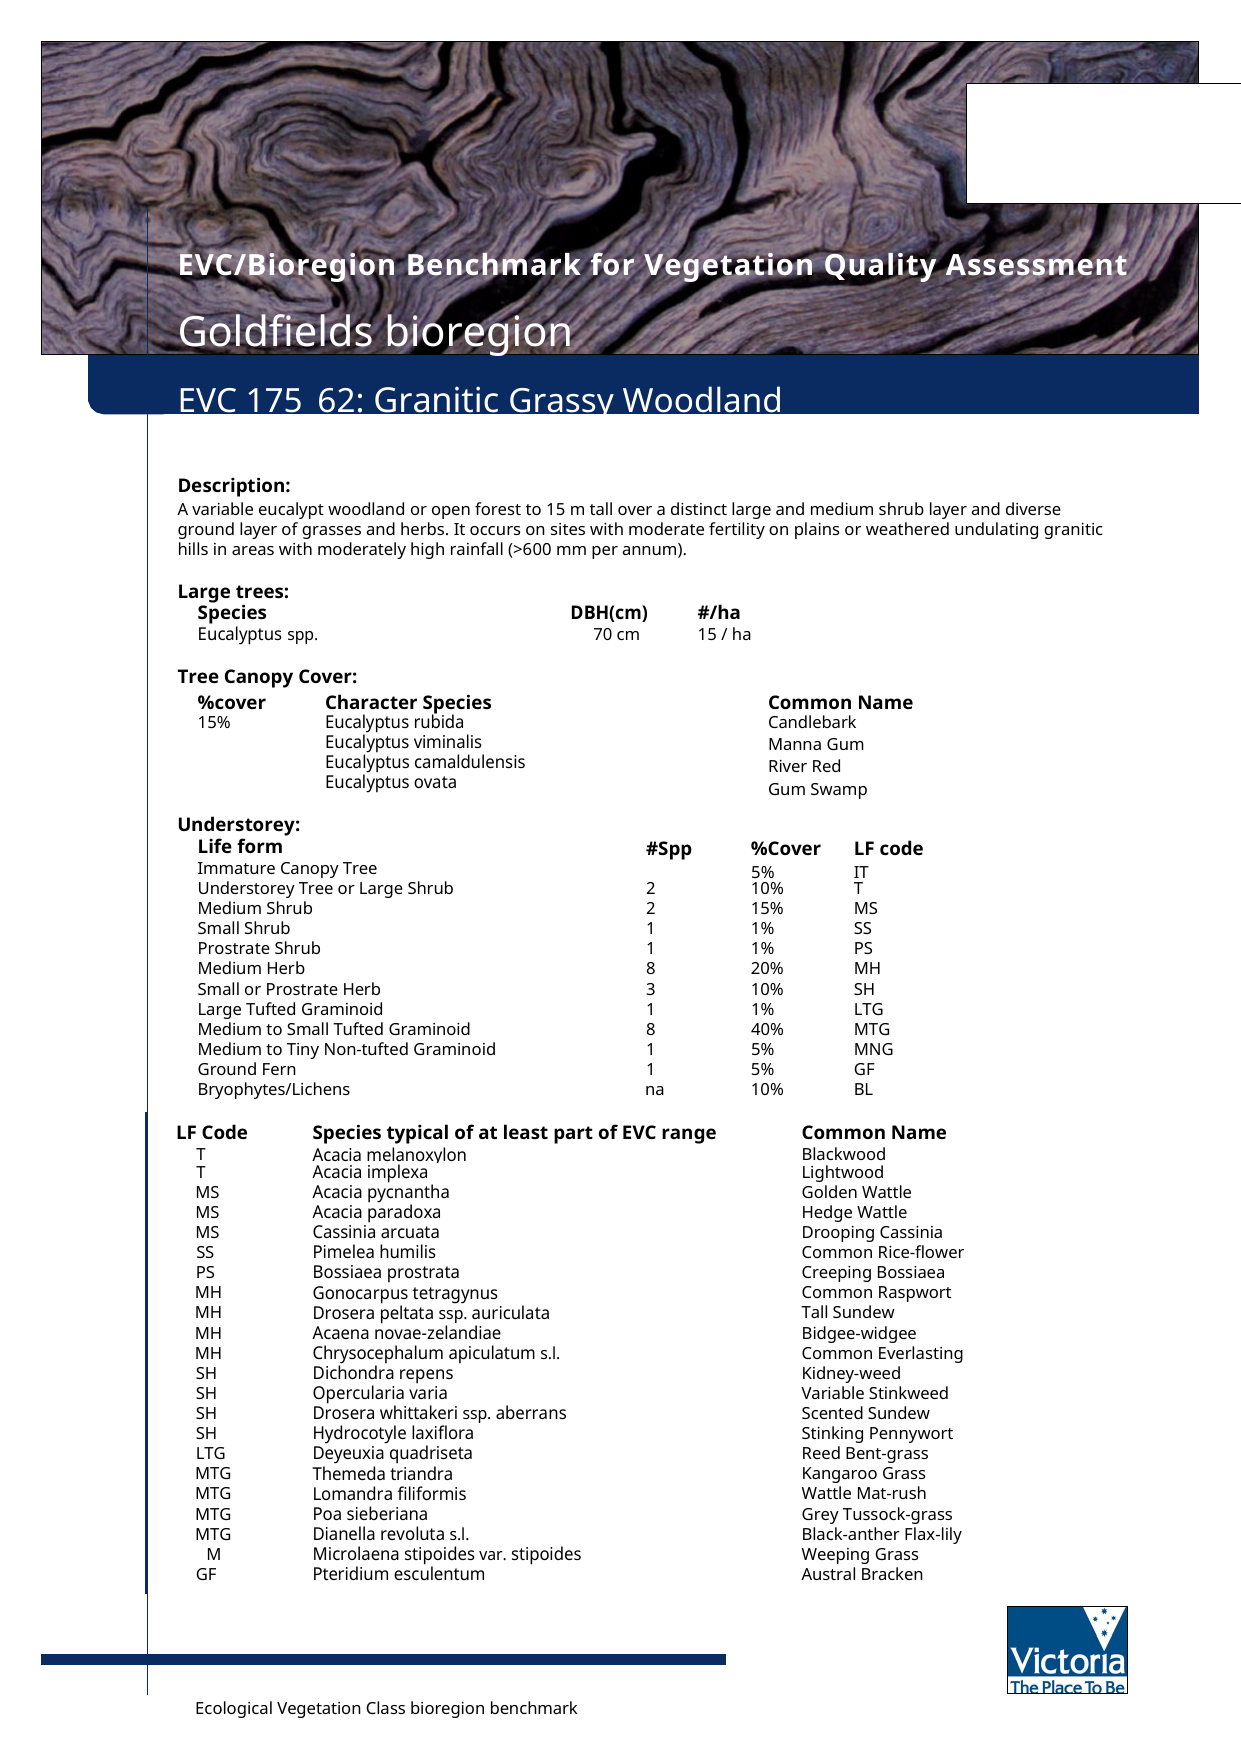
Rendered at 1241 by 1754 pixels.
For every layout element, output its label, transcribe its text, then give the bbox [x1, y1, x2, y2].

text Goldfields bioregion [177, 302, 1211, 359]
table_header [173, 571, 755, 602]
picture [42, 42, 1241, 354]
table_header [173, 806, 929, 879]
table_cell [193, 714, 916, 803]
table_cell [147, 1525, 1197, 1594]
subtitle Description: [177, 473, 1211, 498]
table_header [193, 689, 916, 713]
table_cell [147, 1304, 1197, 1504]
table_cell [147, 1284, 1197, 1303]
subtitle Tree Canopy Cover: [177, 664, 1211, 689]
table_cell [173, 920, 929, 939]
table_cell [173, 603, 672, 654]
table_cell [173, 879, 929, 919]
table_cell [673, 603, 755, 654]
text A variable eucalypt woodland or open forest to 15 m tall over a distinct large and medium shrub layer and diverse ground layer of grasses and herbs. It occurs on sites with moderate fertility on plains or weathered undulating granitic hills in areas with moderately high rainfall (>600 mm per annum). [177, 499, 1118, 559]
picture [967, 84, 1241, 203]
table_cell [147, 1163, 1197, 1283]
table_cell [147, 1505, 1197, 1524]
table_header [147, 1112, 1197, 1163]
text EVC 175_62: Granitic Grassy Woodland [177, 376, 1211, 423]
text EVC/Bioregion Benchmark for Vegetation Quality Assessment [177, 244, 1211, 283]
text Ecological Vegetation Class bioregion benchmark [195, 1697, 1211, 1719]
picture [1008, 1607, 1127, 1693]
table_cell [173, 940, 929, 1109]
